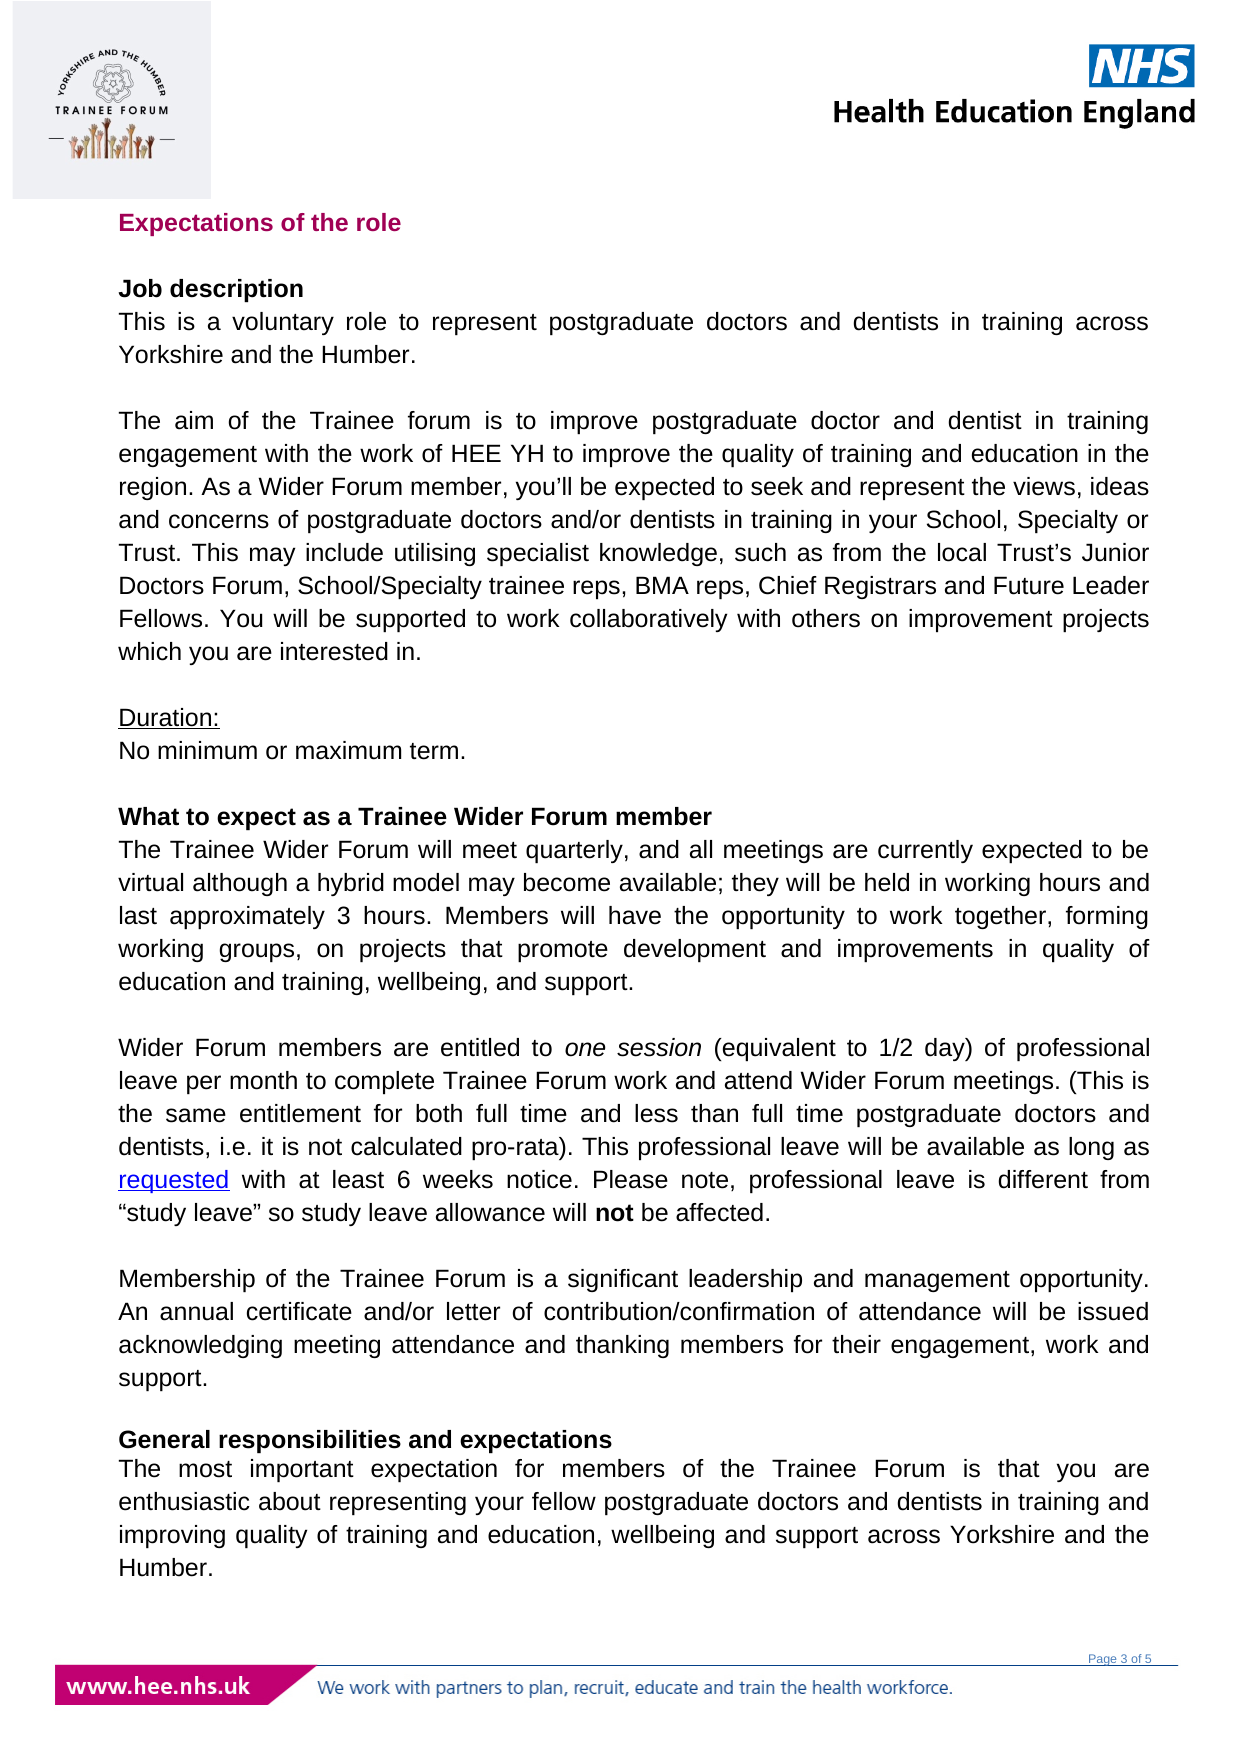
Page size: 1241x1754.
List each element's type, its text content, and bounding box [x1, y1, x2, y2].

picture [791, 1, 1237, 171]
text Duration: [118, 703, 1152, 732]
picture [0, 1615, 1237, 1754]
text Wider Forum members are entitled to one session (equivalent to 1/2 day) of professional leave per month to complete Trainee Forum work and attend Wider Forum meetings. (This is the same entitlement for both full time and less than full time postgraduate doctors and dentists, i.e. it is not calculated pro-rata). This professional leave will be available as long as requested with at least 6 weeks notice. Please note, professional leave is different from “study leave” so study leave allowance will not be affected. [118, 1033, 1152, 1227]
text What to expect as a Trainee Wider Forum member [118, 802, 1152, 831]
text General responsibilities and expectations [118, 1425, 1152, 1454]
text No minimum or maximum term. [118, 736, 1152, 764]
picture [12, 1, 211, 199]
text The aim of the Trainee forum is to improve postgraduate doctor and dentist in training engagement with the work of HEE YH to improve the quality of training and education in the region. As a Wider Forum member, you’ll be expected to seek and represent the views, ideas and concerns of postgraduate doctors and/or dentists in training in your School, Specialty or Trust. This may include utilising specialist knowledge, such as from the local Trust’s Junior Doctors Forum, School/Specialty trainee reps, BMA reps, Chief Registrars and Future Leader Fellows. You will be supported to work collaboratively with others on improvement projects which you are interested in. [118, 406, 1152, 666]
text The Trainee Wider Forum will meet quarterly, and all meetings are currently expected to be virtual although a hybrid model may become available; they will be held in working hours and last approximately 3 hours. Members will have the opportunity to work together, forming working groups, on projects that promote development and improvements in quality of education and training, wellbeing, and support. [118, 835, 1152, 996]
text Job description [118, 273, 1152, 302]
text This is a voluntary role to represent postgraduate doctors and dentists in training across Yorkshire and the Humber. [118, 307, 1152, 368]
text Membership of the Trainee Forum is a significant leadership and management opportunity. An annual certificate and/or letter of contribution/confirmation of attendance will be issued acknowledging meeting attendance and thanking members for their engagement, work and support. [118, 1264, 1152, 1392]
text The most important expectation for members of the Trainee Forum is that you are enthusiastic about representing your fellow postgraduate doctors and dentists in training and improving quality of training and education, wellbeing and support across Yorkshire and the Humber. [118, 1454, 1152, 1582]
text Expectations of the role [118, 207, 1152, 236]
